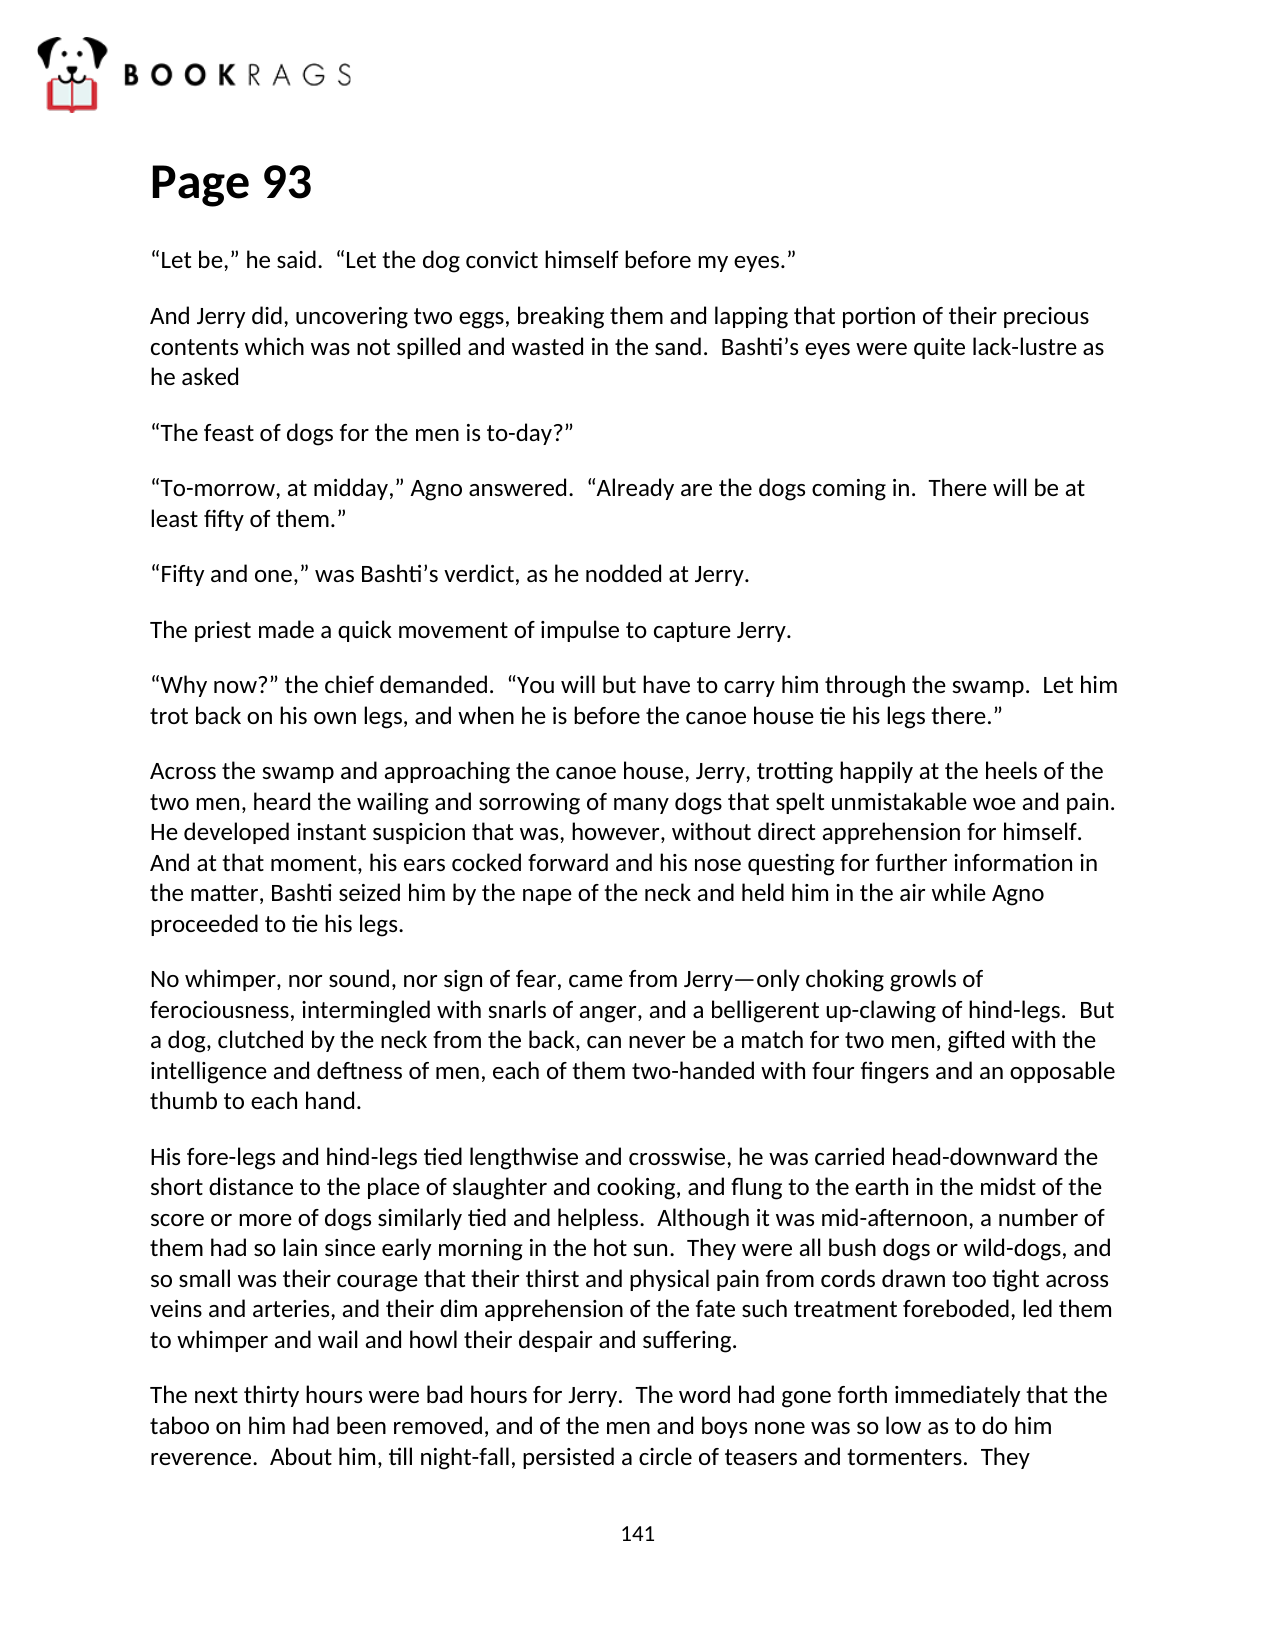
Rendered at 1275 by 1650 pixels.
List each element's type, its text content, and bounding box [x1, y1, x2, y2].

text Across the swamp and approaching the canoe house, Jerry, trotting happily at the heels of the two men, heard the wailing and sorrowing of many dogs that spelt unmistakable woe and pain. He developed instant suspicion that was, however, without direct apprehension for himself. And at that moment, his ears cocked forward and his nose questing for further information in the matter, Bashti seized him by the nape of the neck and held him in the air while Agno proceeded to tie his legs. [150, 755, 1125, 938]
text And Jerry did, uncovering two eggs, breaking them and lapping that portion of their precious contents which was not spilled and wasted in the sand. Bashti’s eyes were quite lack-lustre as he asked [150, 300, 1125, 392]
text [150, 1380, 1125, 1471]
text No whimper, nor sound, nor sign of fear, came from Jerry—­only choking growls of ferociousness, intermingled with snarls of anger, and a belligerent up-clawing of hind-legs. But a dog, clutched by the neck from the back, can never be a match for two men, gifted with the intelligence and deftness of men, each of them two-handed with four fingers and an opposable thumb to each hand. [150, 963, 1125, 1116]
text “Why now?” the chief demanded. “You will but have to carry him through the swamp. Let him trot back on his own legs, and when he is before the canoe house tie his legs there.” [150, 669, 1125, 730]
text The priest made a quick movement of impulse to capture Jerry. [150, 614, 1125, 644]
picture [37, 37, 351, 113]
text His fore-legs and hind-legs tied lengthwise and crosswise, he was carried head-downward the short distance to the place of slaughter and cooking, and flung to the earth in the midst of the score or more of dogs similarly tied and helpless. Although it was mid-afternoon, a number of them had so lain since early morning in the hot sun. They were all bush dogs or wild-dogs, and so small was their courage that their thirst and physical pain from cords drawn too tight across veins and arteries, and their dim apprehension of the fate such treatment foreboded, led them to whimper and wail and howl their despair and suffering. [150, 1141, 1125, 1355]
text Page 93 [150, 150, 1125, 211]
text “The feast of dogs for the men is to-day?” [150, 417, 1125, 447]
text “To-morrow, at midday,” Agno answered. “Already are the dogs coming in. There will be at least fifty of them.” [150, 472, 1125, 533]
text “Let be,” he said. “Let the dog convict himself before my eyes.” [150, 244, 1125, 275]
text “Fifty and one,” was Bashti’s verdict, as he nodded at Jerry. [150, 558, 1125, 589]
